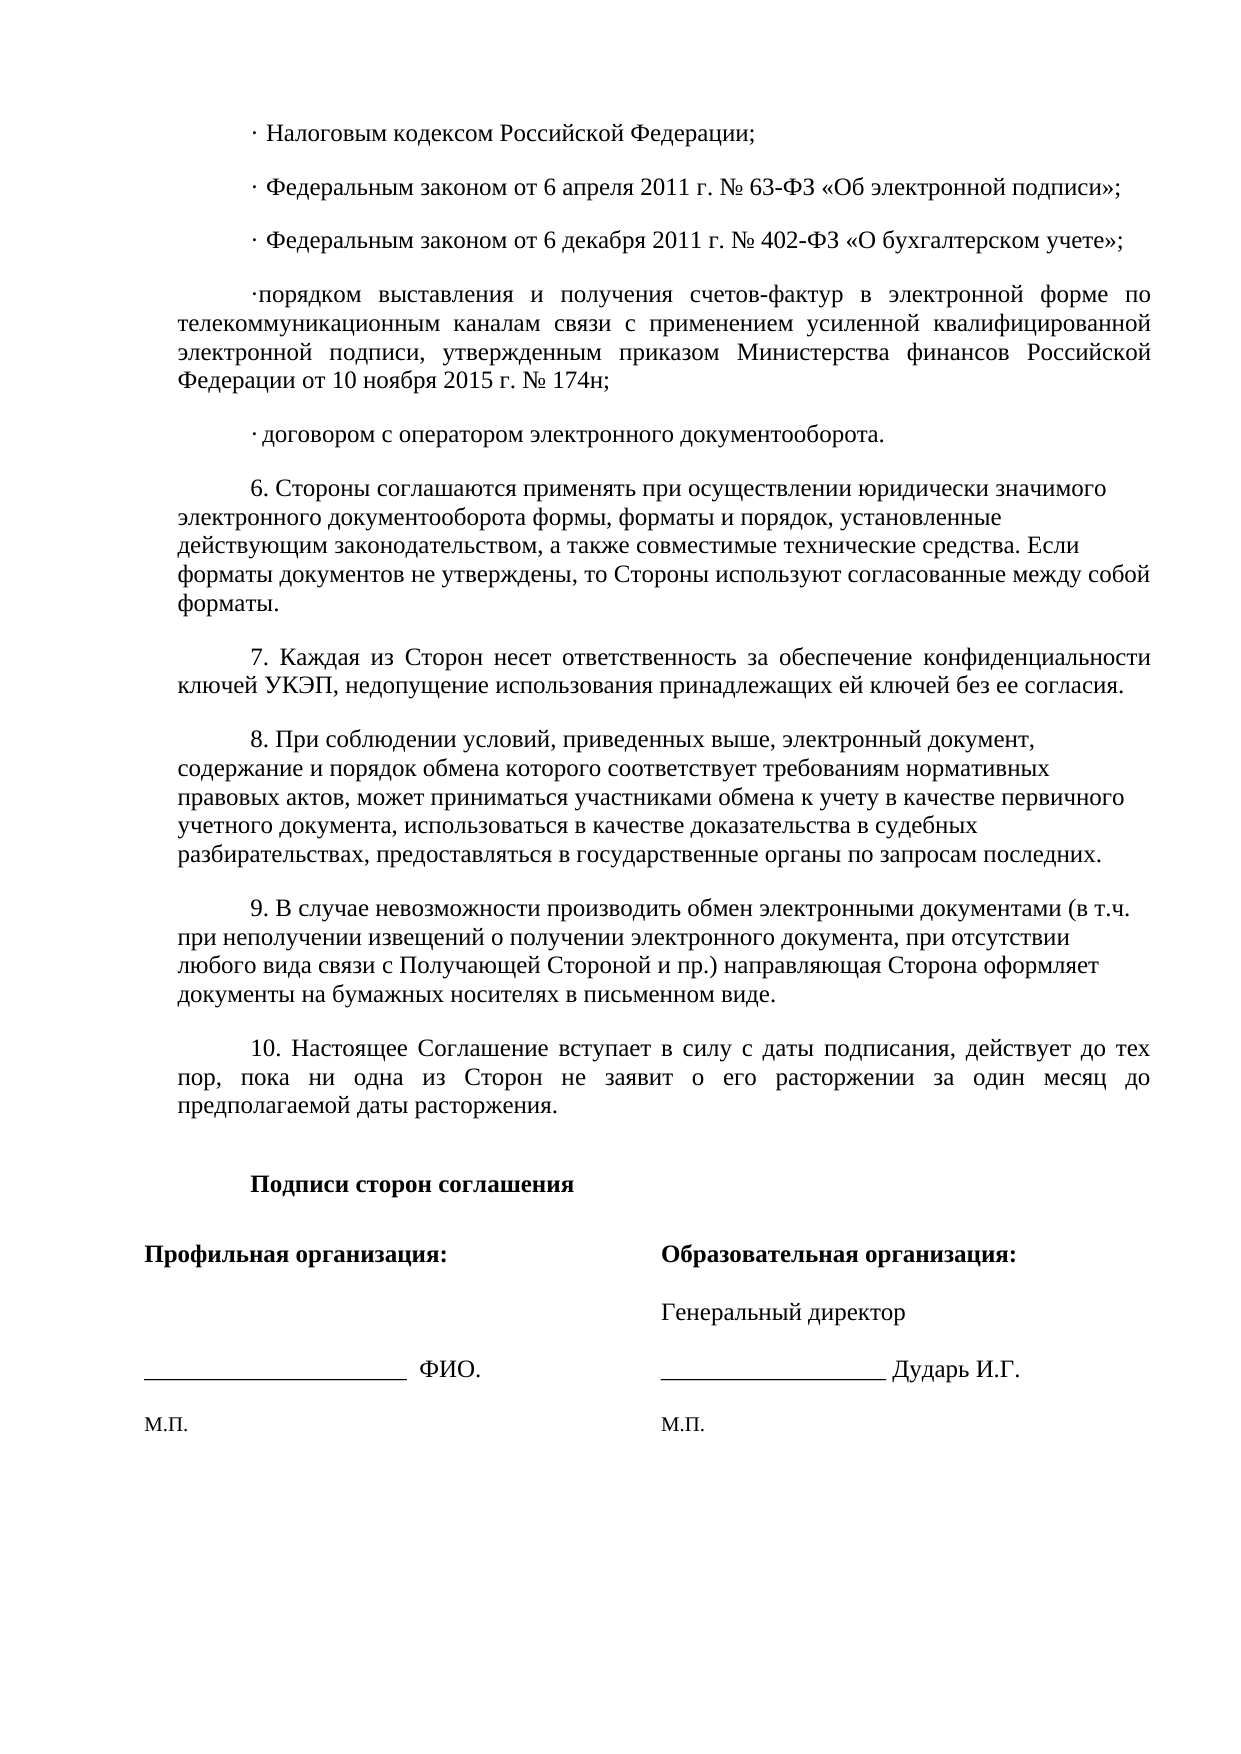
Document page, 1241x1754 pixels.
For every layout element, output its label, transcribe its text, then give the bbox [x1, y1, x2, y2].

text 9. В случае невозможности производить обмен электронными документами (в т.ч. при неполучении извещений о получении электронного документа, при отсутствии любого вида связи с Получающей Стороной и пр.) направляющая Сторона оформляет документы на бумажных носителях в письменном виде. [177, 893, 1152, 1008]
text 8. При соблюдении условий, приведенных выше, электронный документ, содержание и порядок обмена которого соответствует требованиям нормативных правовых актов, может приниматься участниками обмена к учету в качестве первичного учетного документа, использоваться в качестве доказательства в судебных разбирательствах, предоставляться в государственные органы по запросам последних. [177, 724, 1152, 868]
text 10. Настоящее Соглашение вступает в силу с даты подписания, действует до тех пор, пока ни одна из Сторон не заявит о его расторжении за один месяц до предполагаемой даты расторжения. [177, 1033, 1152, 1119]
text · Налоговым кодексом Российской Федерации; [177, 118, 1152, 147]
table_header Образовательная организация: Генеральный директор __________________ Дударь И.Г. М.П. [650, 1239, 1152, 1476]
table_header Профильная организация: _____________________ ФИО. М.П. [133, 1239, 649, 1476]
text · Федеральным законом от 6 декабря 2011 г. № 402-ФЗ «О бухгалтерском учете»; [177, 226, 1152, 254]
text 7. Каждая из Сторон несет ответственность за обеспечение конфиденциальности ключей УКЭП, недопущение использования принадлежащих ей ключей без ее согласия. [177, 642, 1152, 699]
text · Федеральным законом от 6 апреля 2011 г. № 63-ФЗ «Об электронной подписи»; [177, 172, 1152, 201]
text ·порядком выставления и получения счетов-фактур в электронной форме по телекоммуникационным каналам связи с применением усиленной квалифицированной электронной подписи, утвержденным приказом Министерства финансов Российской Федерации от 10 ноября 2015 г. № 174н; [177, 279, 1152, 394]
subtitle Подписи сторон соглашения [177, 1169, 1152, 1198]
text 6. Стороны соглашаются применять при осуществлении юридически значимого электронного документооборота формы, форматы и порядок, установленные действующим законодательством, а также совместимые технические средства. Если форматы документов не утверждены, то Стороны используют согласованные между собой форматы. [177, 473, 1152, 617]
text · договором с оператором электронного документооборота. [177, 419, 1152, 448]
